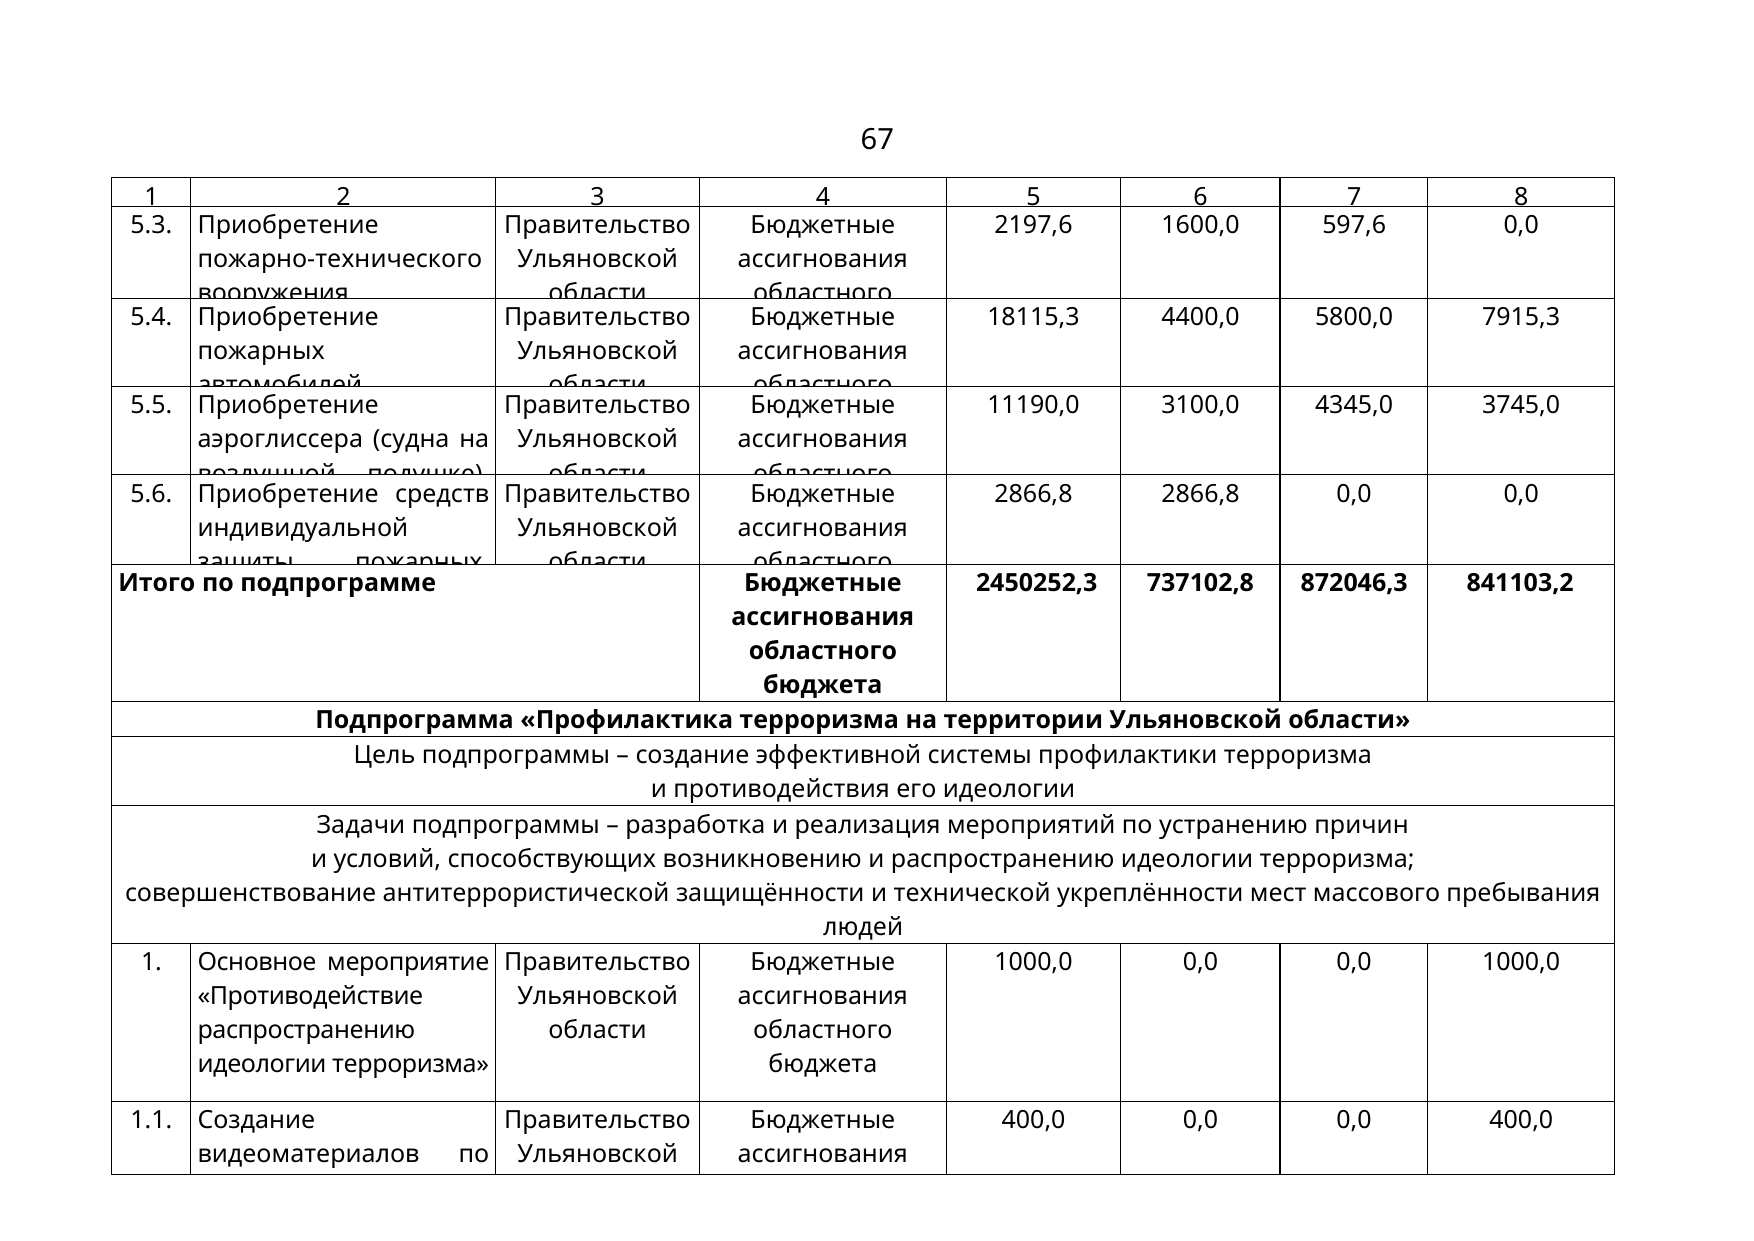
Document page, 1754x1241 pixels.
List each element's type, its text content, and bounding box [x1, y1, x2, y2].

table_cell 1000,0 [1428, 944, 1614, 1101]
table_cell Цель подпрограммы – создание эффективной системы профилактики терроризма и противодействия его идеологии [112, 737, 1614, 805]
table_cell 0,0 [1428, 207, 1614, 298]
table_cell 597,6 [1281, 207, 1427, 298]
table_cell Бюджетные ассигнования областного бюджета [700, 565, 946, 701]
table_cell Основное мероприятие «Противодействие распространению идеологии терроризма» [191, 944, 495, 1101]
table_cell 7915,3 [1428, 299, 1614, 386]
table_cell 4400,0 [1121, 299, 1279, 386]
table_cell 5.6. [112, 475, 190, 564]
table_cell 0,0 [1281, 475, 1427, 564]
table_cell 400,0 [947, 1102, 1120, 1174]
table_cell Подпрограмма «Профилактика терроризма на территории Ульяновской области» [112, 702, 1614, 736]
table_cell 5.3. [112, 207, 190, 298]
table_cell 2197,6 [947, 207, 1120, 298]
table_cell Бюджетные ассигнования областного бюджета [700, 475, 946, 564]
table_cell Правительство Ульяновской области [496, 944, 699, 1101]
table_cell 0,0 [1281, 1102, 1427, 1174]
table_cell 3745,0 [1428, 387, 1614, 474]
table_cell 0,0 [1121, 944, 1279, 1101]
table_header 4 [700, 178, 946, 206]
table_header 8 [1428, 178, 1614, 206]
table_cell Приобретение аэроглиссера (судна на воздушной подушке), снегохода [191, 387, 495, 474]
table_cell 841103,2 [1428, 565, 1614, 701]
table_cell 1.1. [112, 1102, 190, 1174]
table_cell 5.5. [112, 387, 190, 474]
table_cell 2866,8 [1121, 475, 1279, 564]
table_cell Итого по подпрограмме [112, 565, 699, 701]
table_cell 18115,3 [947, 299, 1120, 386]
table_cell Приобретение пожарных автомобилей [191, 299, 495, 386]
table_cell Правительство Ульяновской области [496, 1102, 699, 1174]
table_cell 0,0 [1121, 1102, 1279, 1174]
table_cell 5800,0 [1281, 299, 1427, 386]
table_cell 1000,0 [947, 944, 1120, 1101]
table_cell 4345,0 [1281, 387, 1427, 474]
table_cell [700, 299, 946, 386]
table_cell 0,0 [1428, 475, 1614, 564]
table_cell 11190,0 [947, 387, 1120, 474]
table_cell Правительство Ульяновской области [496, 299, 699, 386]
table_cell 2450252,3 [947, 565, 1120, 701]
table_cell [700, 1102, 946, 1174]
table_cell Приобретение пожарно-технического вооружения [191, 207, 495, 298]
table_cell Задачи подпрограммы – разработка и реализация мероприятий по устранению причин и условий, способствующих возникновению и распространению идеологии терроризма; совершенствование антитеррористической защищённости и технической укреплённости мест массового пребывания людей [112, 806, 1614, 942]
table_header 6 [1121, 178, 1279, 206]
table_cell 737102,8 [1121, 565, 1279, 701]
table_cell 1600,0 [1121, 207, 1279, 298]
table_cell Правительство Ульяновской области [496, 207, 699, 298]
table_header 3 [496, 178, 699, 206]
table_header 5 [947, 178, 1120, 206]
table_cell 872046,3 [1281, 565, 1427, 701]
table_cell 0,0 [1281, 944, 1427, 1101]
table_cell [700, 207, 946, 298]
table_cell 1. [112, 944, 190, 1101]
table_cell 400,0 [1428, 1102, 1614, 1174]
table_header 1 [112, 178, 190, 206]
table_cell 5.4. [112, 299, 190, 386]
table_cell Правительство Ульяновской области [496, 387, 699, 474]
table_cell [191, 1102, 495, 1174]
table_header 7 [1281, 178, 1427, 206]
table_cell Приобретение средств индивидуальной защиты пожарных, мягкого инвентаря [191, 475, 495, 564]
table_cell Правительство Ульяновской области [496, 475, 699, 564]
table_cell Бюджетные ассигнования областного бюджета [700, 944, 946, 1101]
table_cell 2866,8 [947, 475, 1120, 564]
table_header 2 [191, 178, 495, 206]
table_cell 3100,0 [1121, 387, 1279, 474]
table_cell Бюджетные ассигнования областного бюджета [700, 387, 946, 474]
